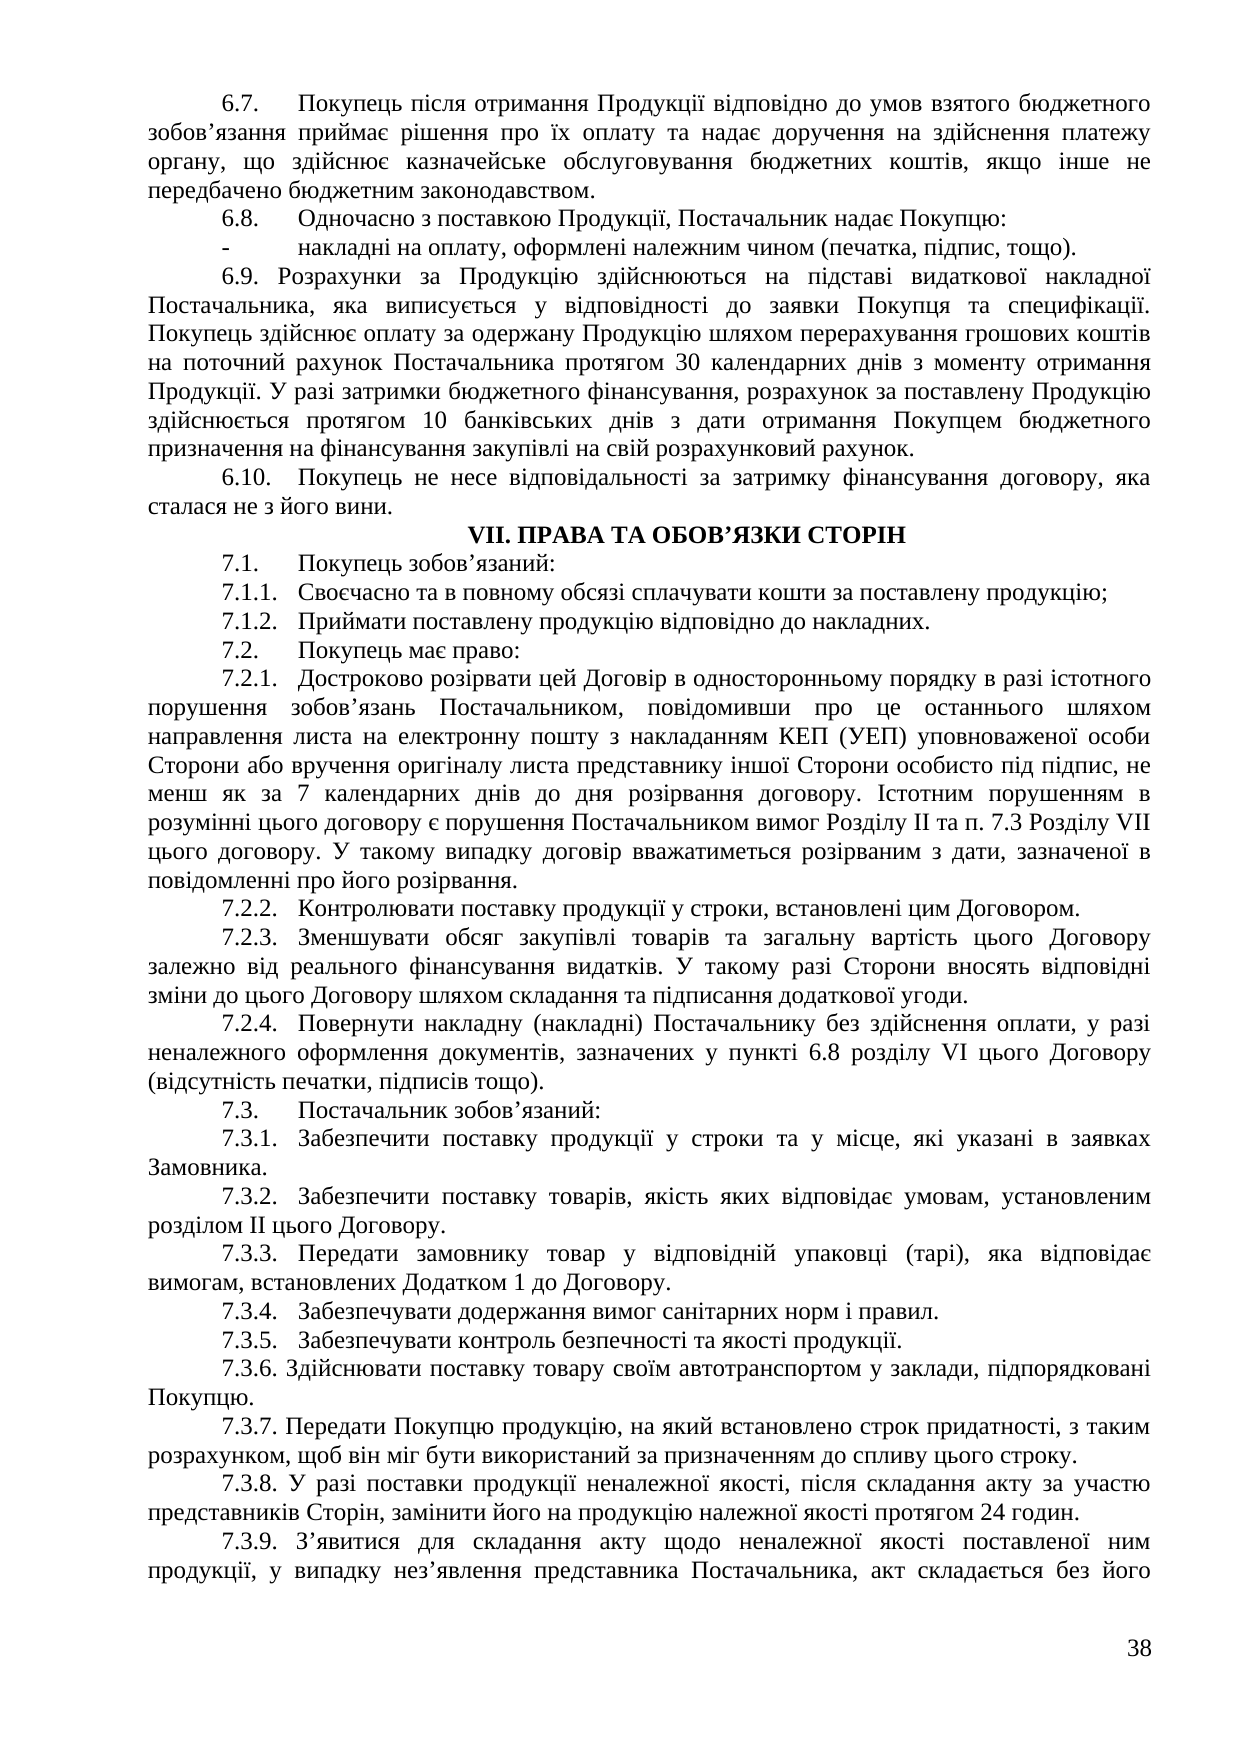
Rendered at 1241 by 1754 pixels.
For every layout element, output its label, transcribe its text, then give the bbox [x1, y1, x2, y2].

text 7.3. Постачальник зобов’язаний: [148, 1095, 1152, 1123]
text 7.3.4. Забезпечувати додержання вимог санітарних норм і правил. [148, 1296, 1152, 1325]
text 6.10. Покупець не несе відповідальності за затримку фінансування договору, яка сталася не з його вини. [148, 462, 1152, 520]
text 6.7. Покупець після отримання Продукції відповідно до умов взятого бюджетного зобов’язання приймає рішення про їх оплату та надає доручення на здійснення платежу органу, що здійснює казначейське обслуговування бюджетних коштів, якщо інше не передбачено бюджетним законодавством. [148, 88, 1152, 203]
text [148, 1526, 1152, 1583]
text 7.3.1. Забезпечити поставку продукції у строки та у місце, які указані в заявках Замовника. [148, 1123, 1152, 1181]
text 7.3.5. Забезпечувати контроль безпечності та якості продукції. [148, 1325, 1152, 1353]
text 6.9. Розрахунки за Продукцію здійснюються на підставі видаткової накладної Постачальника, яка виписується у відповідності до заявки Покупця та специфікації. Покупець здійснює оплату за одержану Продукцію шляхом перерахування грошових коштів на поточний рахунок Постачальника протягом 30 календарних днів з моменту отримання Продукції. У разі затримки бюджетного фінансування, розрахунок за поставлену Продукцію здійснюється протягом 10 банківських днів з дати отримання Покупцем бюджетного призначення на фінансування закупівлі на свій розрахунковий рахунок. [148, 261, 1152, 462]
text 7.3.2. Забезпечити поставку товарів, якість яких відповідає умовам, установленим розділом ІI цього Договору. [148, 1181, 1152, 1238]
text - накладні на оплату, оформлені належним чином (печатка, підпис, тощо). [148, 232, 1152, 261]
text 7.1.2. Приймати поставлену продукцію відповідно до накладних. [148, 606, 1152, 635]
text 7.2. Покупець має право: [148, 635, 1152, 663]
text 7.3.6. Здійснювати поставку товару своїм автотранспортом у заклади, підпорядковані Покупцю. [148, 1353, 1152, 1411]
text 7.2.3. Зменшувати обсяг закупівлі товарів та загальну вартість цього Договору залежно від реального фінансування видатків. У такому разі Сторони вносять відповідні зміни до цього Договору шляхом складання та підписання додаткової угоди. [148, 922, 1152, 1008]
text 7.3.7. Передати Покупцю продукцію, на який встановлено строк придатності, з таким розрахунком, щоб він міг бути використаний за призначенням до спливу цього строку. [148, 1411, 1152, 1468]
text 7.1.1. Своєчасно та в повному обсязі сплачувати кошти за поставлену продукцію; [148, 577, 1152, 606]
text 7.2.2. Контролювати поставку продукції у строки, встановлені цим Договором. [148, 893, 1152, 922]
text 7.3.3. Передати замовнику товар у відповідній упаковці (тарі), яка відповідає вимогам, встановлених Додатком 1 до Договору. [148, 1238, 1152, 1296]
text 7.2.1. Достроково розірвати цей Договір в односторонньому порядку в разі істотного порушення зобов’язань Постачальником, повідомивши про це останнього шляхом направлення листа на електронну пошту з накладанням КЕП (УЕП) уповноваженої особи Сторони або вручення оригіналу листа представнику іншої Сторони особисто під підпис, не менш як за 7 календарних днів до дня розірвання договору. Істотним порушенням в розумінні цього договору є порушення Постачальником вимог Розділу ІІ та п. 7.3 Розділу VII цього договору. У такому випадку договір вважатиметься розірваним з дати, зазначеної в повідомленні про його розірвання. [148, 663, 1152, 893]
text 7.2.4. Повернути накладну (накладні) Постачальнику без здійснення оплати, у разі неналежного оформлення документів, зазначених у пункті 6.8 розділу VІ цього Договору (відсутність печатки, підписів тощо). [148, 1008, 1152, 1095]
text VII. ПРАВА ТА ОБОВ’ЯЗКИ СТОРІН [148, 520, 1152, 548]
text 7.3.8. У разі поставки продукції неналежної якості, після складання акту за участю представників Сторін, замінити його на продукцію належної якості протягом 24 годин. [148, 1468, 1152, 1526]
text 6.8. Одночасно з поставкою Продукції, Постачальник надає Покупцю: [148, 203, 1152, 232]
text 7.1. Покупець зобов’язаний: [148, 548, 1152, 577]
